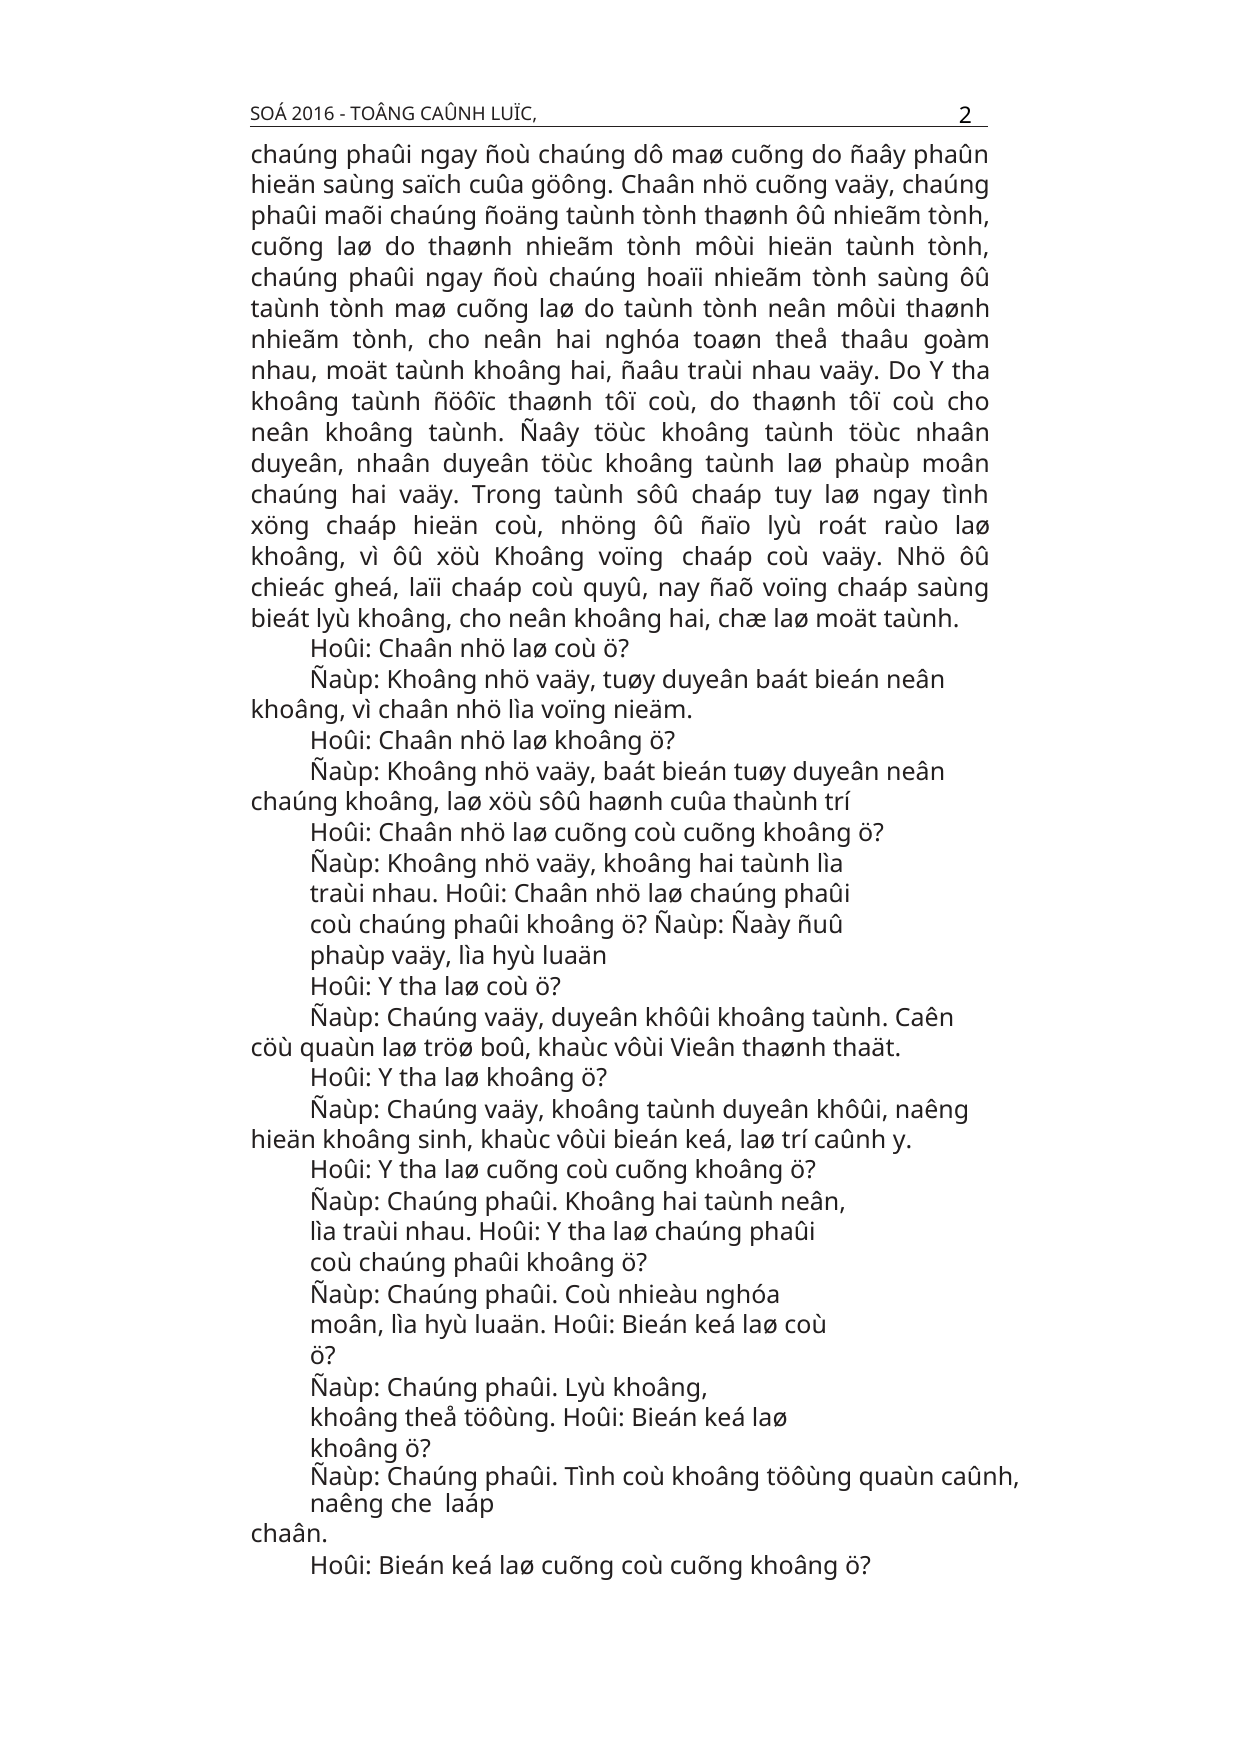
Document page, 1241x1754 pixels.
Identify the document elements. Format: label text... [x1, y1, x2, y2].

text Hoûi: Chaân nhö laø coù ö? [309, 635, 1092, 663]
text Ñaùp: Khoâng nhö vaäy, khoâng hai taùnh lìa traùi nhau. Hoûi: Chaân nhö laø chaúng phaûi coù chaúng phaûi khoâng ö? Ñaùp: Ñaày ñuû phaùp vaäy, lìa hyù luaän [309, 848, 864, 972]
text Hoûi: Bieán keá laø cuõng coù cuõng khoâng ö? [309, 1549, 1092, 1581]
text Ñaùp: Khoâng nhö vaäy, tuøy duyeân baát bieán neân khoâng, vì chaân nhö lìa voïng nieäm. [250, 664, 988, 726]
text Hoûi: Y tha laø khoâng ö? [309, 1064, 1092, 1092]
text Ñaùp: Chaúng phaûi. Lyù khoâng, khoâng theå töôùng. Hoûi: Bieán keá laø khoâng ö? [309, 1371, 791, 1464]
text Hoûi: Chaân nhö laø khoâng ö? [309, 726, 1092, 755]
text Ñaùp: Chaúng vaäy, duyeân khôûi khoâng taùnh. Caên cöù quaùn laø tröø boû, khaùc vôùi Vieân thaønh thaät. [250, 1002, 988, 1064]
text chaúng phaûi ngay ñoù chaúng dô maø cuõng do ñaây phaûn hieän saùng saïch cuûa göông. Chaân nhö cuõng vaäy, chaúng phaûi maõi chaúng ñoäng taùnh tònh thaønh ôû nhieãm tònh, cuõng laø do thaønh nhieãm tònh môùi hieän taùnh tònh, chaúng phaûi ngay ñoù chaúng hoaïi nhieãm tònh saùng ôû taùnh tònh maø cuõng laø do taùnh tònh neân môùi thaønh nhieãm tònh, cho neân hai nghóa toaøn theå thaâu goàm nhau, moät taùnh khoâng hai, ñaâu traùi nhau vaäy. Do Y tha khoâng taùnh ñöôïc thaønh tôï coù, do thaønh tôï coù cho neân khoâng taùnh. Ñaây töùc khoâng taùnh töùc nhaân duyeân, nhaân duyeân töùc khoâng taùnh laø phaùp moân chaúng hai vaäy. Trong taùnh sôû chaáp tuy laø ngay tình xöng chaáp hieän coù, nhöng ôû ñaïo lyù roát raùo laø khoâng, vì ôû xöù Khoâng voïng chaáp coù vaäy. Nhö ôû chieác gheá, laïi chaáp coù quyû, nay ñaõ voïng chaáp saùng bieát lyù khoâng, cho neân khoâng hai, chæ laø moät taùnh. [250, 138, 990, 635]
text Ñaùp: Chaúng phaûi. Coù nhieàu nghóa moân, lìa hyù luaän. Hoûi: Bieán keá laø coù ö? [309, 1278, 844, 1371]
text Ñaùp: Chaúng vaäy, khoâng taùnh duyeân khôûi, naêng hieän khoâng sinh, khaùc vôùi bieán keá, laø trí caûnh y. [250, 1094, 988, 1156]
text Ñaùp: Khoâng nhö vaäy, baát bieán tuøy duyeân neân chaúng khoâng, laø xöù sôû haønh cuûa thaùnh trí [250, 756, 988, 818]
text Hoûi: Y tha laø coù ö? [309, 972, 1092, 1001]
text Ñaùp: Chaúng phaûi. Khoâng hai taùnh neân, lìa traùi nhau. Hoûi: Y tha laø chaúng phaûi coù chaúng phaûi khoâng ö? [309, 1185, 852, 1278]
text chaân. [250, 1517, 1092, 1549]
text Ñaùp: Chaúng phaûi. Tình coù khoâng töôùng quaùn caûnh, naêng che laáp [309, 1464, 1092, 1517]
text Hoûi: Y tha laø cuõng coù cuõng khoâng ö? [309, 1156, 1092, 1184]
text Hoûi: Chaân nhö laø cuõng coù cuõng khoâng ö? [309, 818, 1092, 847]
